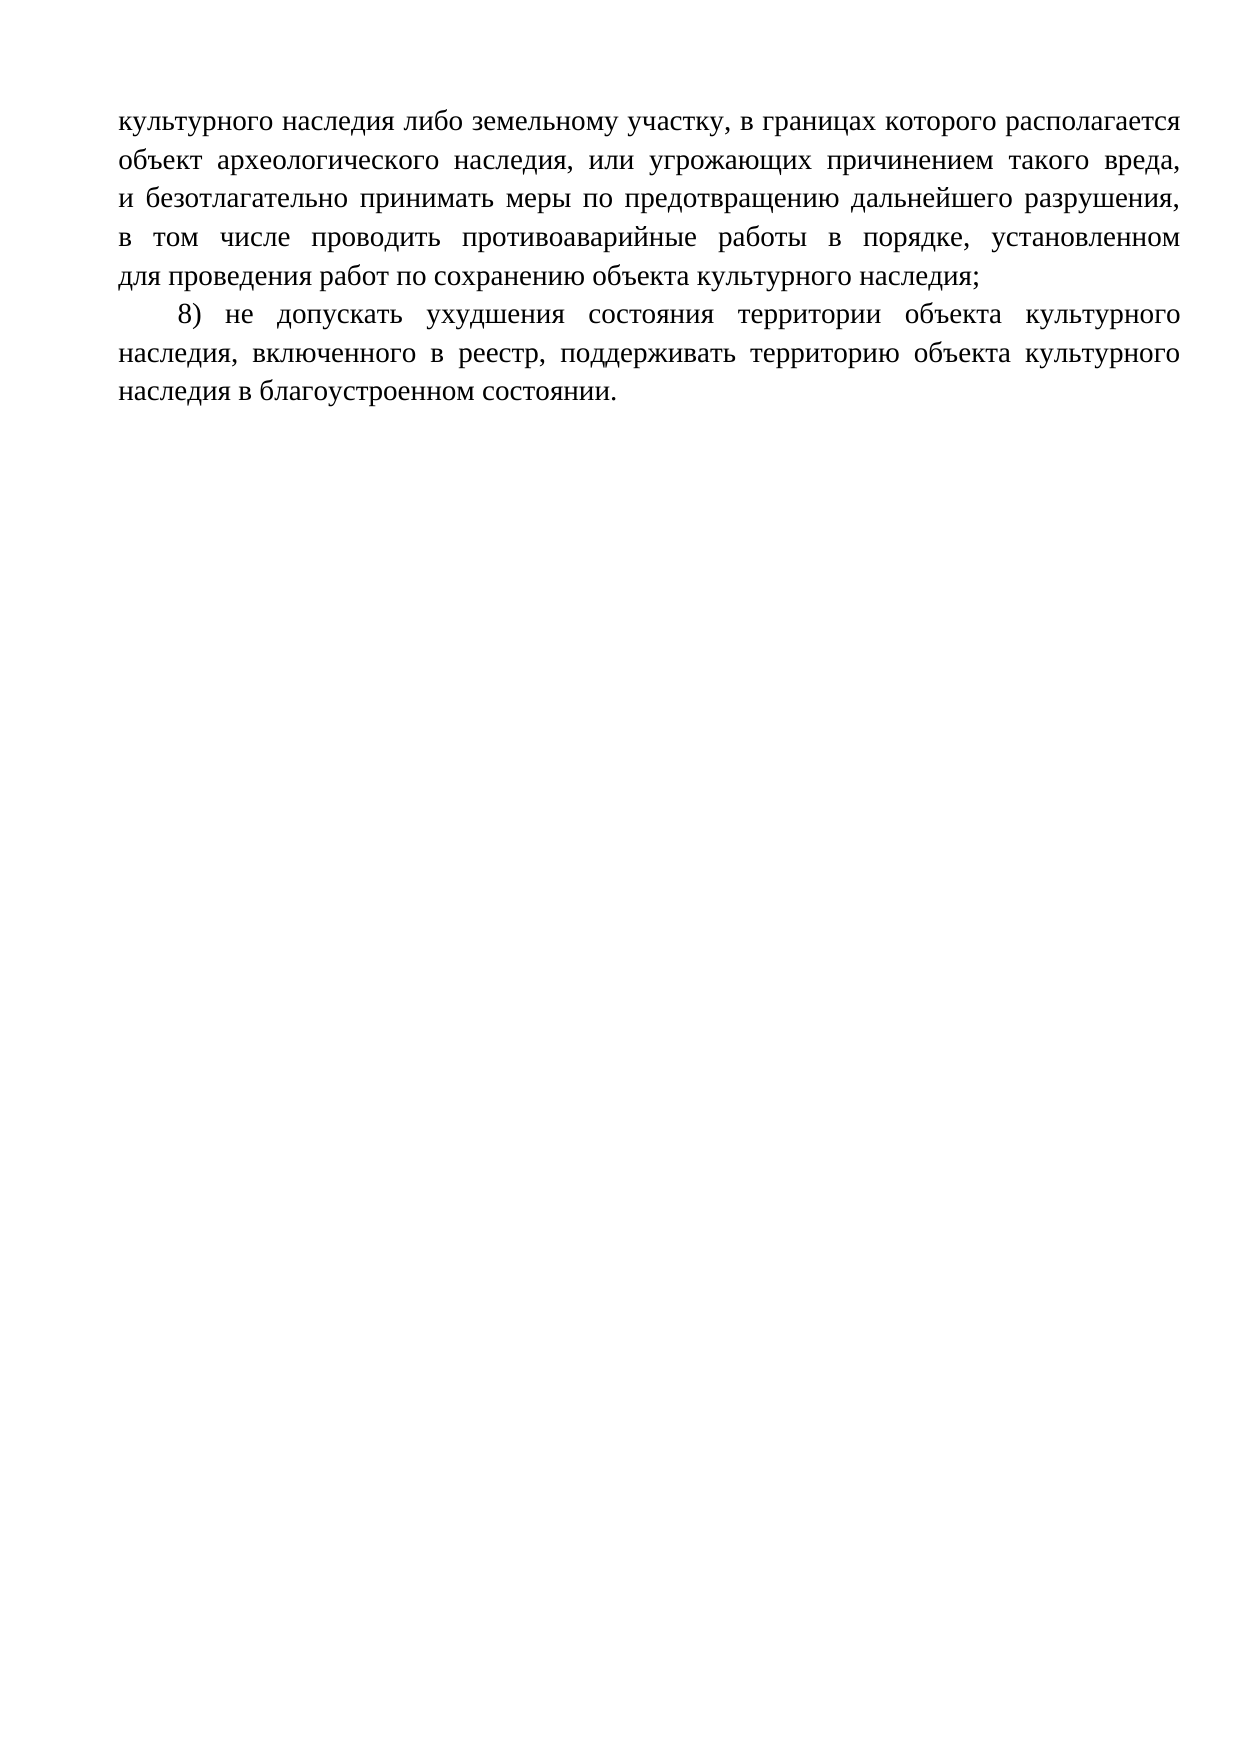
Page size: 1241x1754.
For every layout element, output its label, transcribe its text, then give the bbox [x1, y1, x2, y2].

text 8) не допускать ухудшения состояния территории объекта культурного наследия, включенного в реестр, поддерживать территорию объекта культурного наследия в благоустроенном состоянии. [118, 296, 1181, 407]
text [118, 103, 1181, 291]
